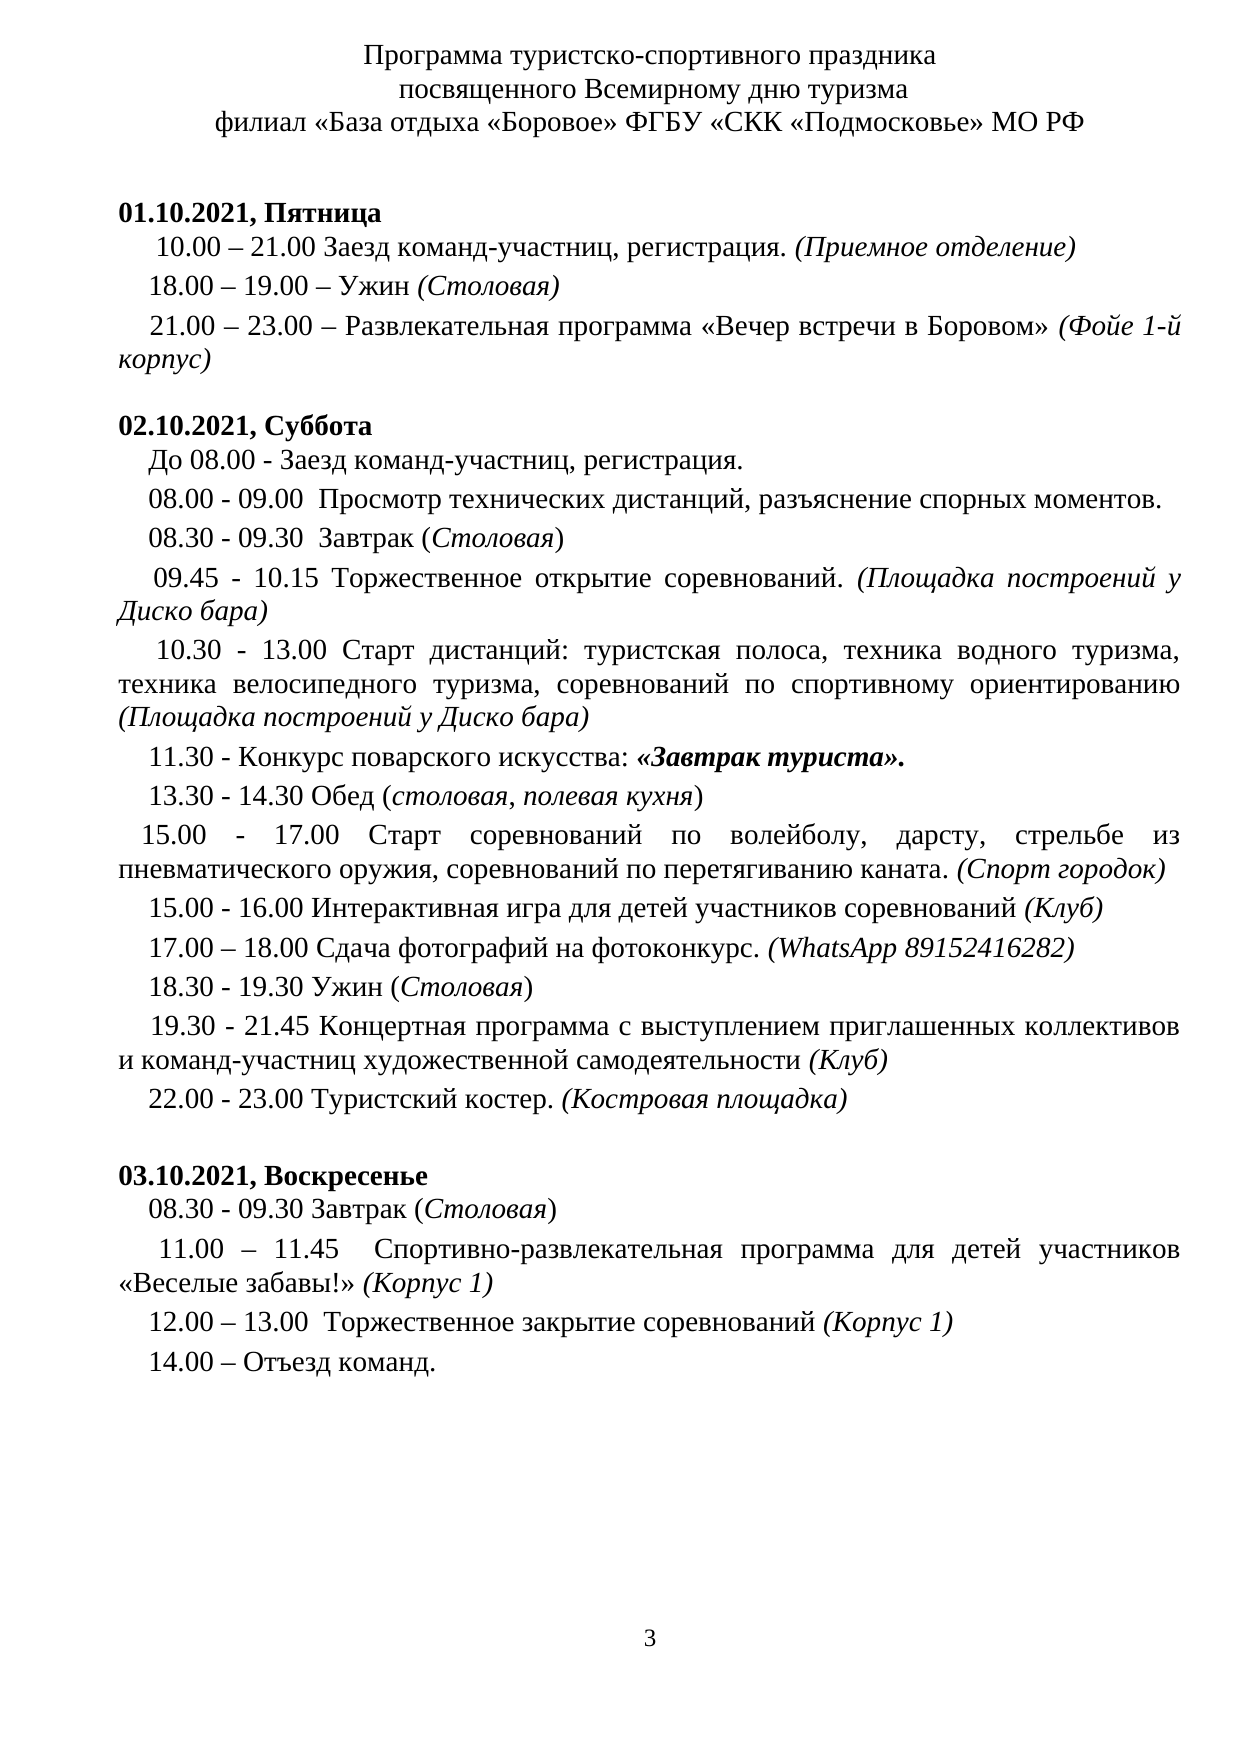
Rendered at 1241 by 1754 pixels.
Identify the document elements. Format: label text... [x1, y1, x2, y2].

text  14.00 – Отъезд команд. [118, 1344, 1181, 1377]
text Программа туристско-спортивного праздника [118, 37, 1181, 71]
text 03.10.2021, Воскресенье [118, 1158, 1181, 1192]
text  22.00 - 23.00 Туристский костер. (Костровая площадка) [118, 1081, 1181, 1114]
text  18.00 – 19.00 – Ужин (Столовая) [118, 268, 1181, 302]
text  17.00 – 18.00 Сдача фотографий на фотоконкурс. (WhatsApp 89152416282) [118, 930, 1181, 963]
text  12.00 – 13.00 Торжественное закрытие соревнований (Корпус 1) [118, 1304, 1181, 1338]
text 01.10.2021, Пятница [118, 196, 1181, 229]
text  15.00 - 16.00 Интерактивная игра для детей участников соревнований (Клуб) [118, 890, 1181, 924]
text  08.00 - 09.00 Просмотр технических дистанций, разъяснение спорных моментов. [118, 481, 1181, 515]
text  08.30 - 09.30 Завтрак (Столовая) [118, 520, 1181, 554]
text  13.30 - 14.30 Обед (столовая, полевая кухня) [118, 778, 1181, 812]
text посвященного Всемирному дню туризма [118, 71, 1181, 104]
text 02.10.2021, Суббота [118, 408, 1181, 442]
text филиал «База отдыха «Боровое» ФГБУ «СКК «Подмосковье» МО РФ [118, 104, 1181, 138]
text  08.30 - 09.30 Завтрак (Столовая) [118, 1192, 1181, 1225]
text  21.00 – 23.00 – Развлекательная программа «Вечер встречи в Боровом» (Фойе 1-й корпус) [118, 308, 1181, 375]
text  10.30 - 13.00 Старт дистанций: туристская полоса, техника водного туризма, техника велосипедного туризма, соревнований по спортивному ориентированию (Площадка построений у Диско бара) [118, 632, 1181, 733]
text  11.00 – 11.45 Спортивно-развлекательная программа для детей участников «Веселые забавы!» (Корпус 1) [118, 1231, 1181, 1298]
text  19.30 - 21.45 Концертная программа с выступлением приглашенных коллективов и команд-участниц художественной самодеятельности (Клуб) [118, 1008, 1181, 1075]
text  10.00 – 21.00 Заезд команд-участниц, регистрация. (Приемное отделение) [118, 229, 1181, 263]
text  До 08.00 - Заезд команд-участниц, регистрация. [118, 442, 1181, 475]
text  18.30 - 19.30 Ужин (Столовая) [118, 969, 1181, 1002]
text  09.45 - 10.15 Торжественное открытие соревнований. (Площадка построений у Диско бара) [118, 560, 1181, 627]
text  11.30 - Конкурс поварского искусства: «Завтрак туриста». [118, 739, 1181, 772]
text 15.00 - 17.00 Старт соревнований по волейболу, дарсту, стрельбе из пневматического оружия, соревнований по перетягиванию каната. (Спорт городок) [118, 817, 1181, 884]
